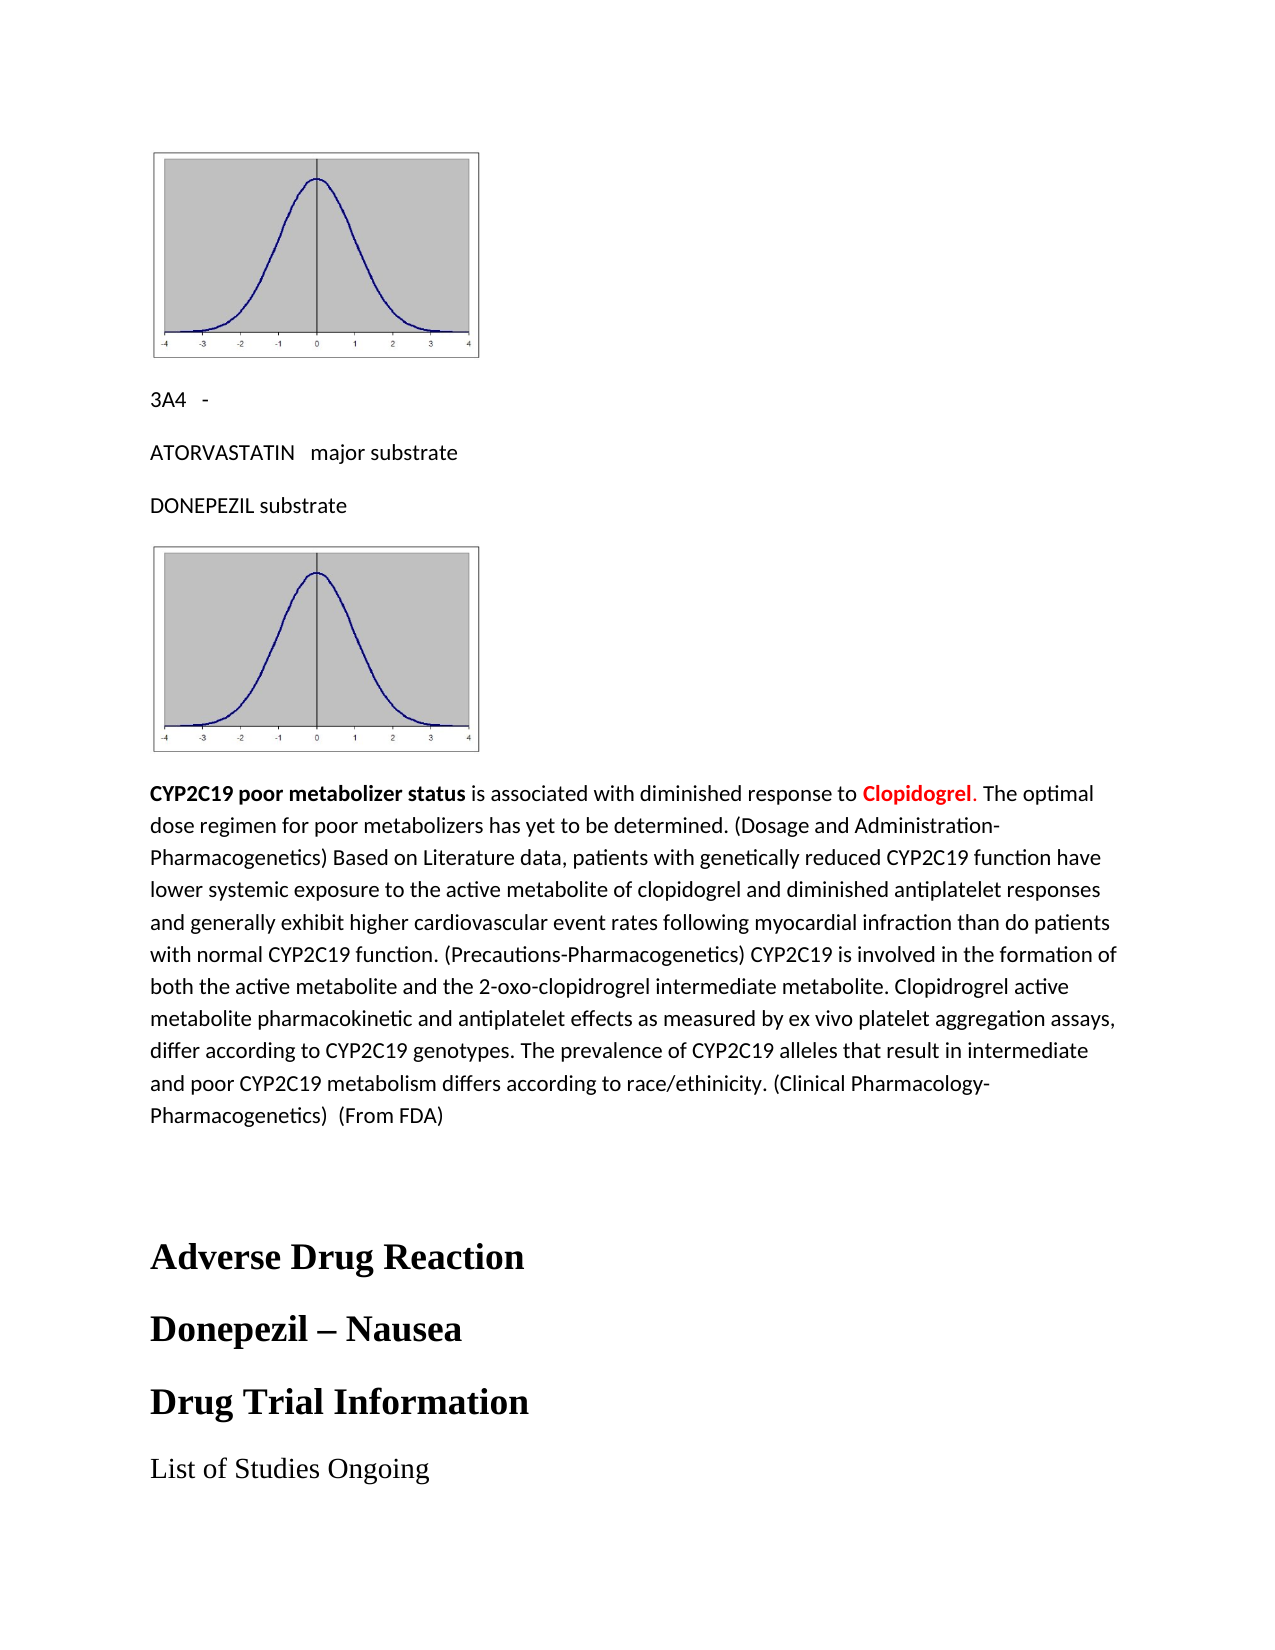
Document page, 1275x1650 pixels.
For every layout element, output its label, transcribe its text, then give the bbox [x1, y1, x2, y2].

text 3A4 - [150, 385, 1125, 413]
text CYP2C19 poor metabolizer status is associated with diminished response to Clopidogrel. The optimal dose regimen for poor metabolizers has yet to be determined. (Dosage and Administration-Pharmacogenetics) Based on Literature data, patients with genetically reduced CYP2C19 function have lower systemic exposure to the active metabolite of clopidogrel and diminished antiplatelet responses and generally exhibit higher cardiovascular event rates following myocardial infraction than do patients with normal CYP2C19 function. (Precautions-Pharmacogenetics) CYP2C19 is involved in the formation of both the active metabolite and the 2-oxo-clopidrogrel intermediate metabolite. Clopidrogrel active metabolite pharmacokinetic and antiplatelet effects as measured by ex vivo platelet aggregation assays, differ according to CYP2C19 genotypes. The prevalence of CYP2C19 alleles that result in intermediate and poor CYP2C19 metabolism differs according to race/ethinicity. (Clinical Pharmacology-Pharmacogenetics) (From FDA) [150, 779, 1125, 1129]
text Adverse Drug Reaction [150, 1234, 1125, 1278]
text ATORVASTATIN major substrate [150, 438, 1125, 466]
text Drug Trial Information [150, 1379, 1125, 1422]
text DONEPEZIL substrate [150, 491, 1125, 519]
text List of Studies Ongoing [150, 1451, 1125, 1485]
picture [150, 150, 482, 360]
picture [150, 544, 482, 754]
text Donepezil – Nausea [150, 1307, 1125, 1350]
